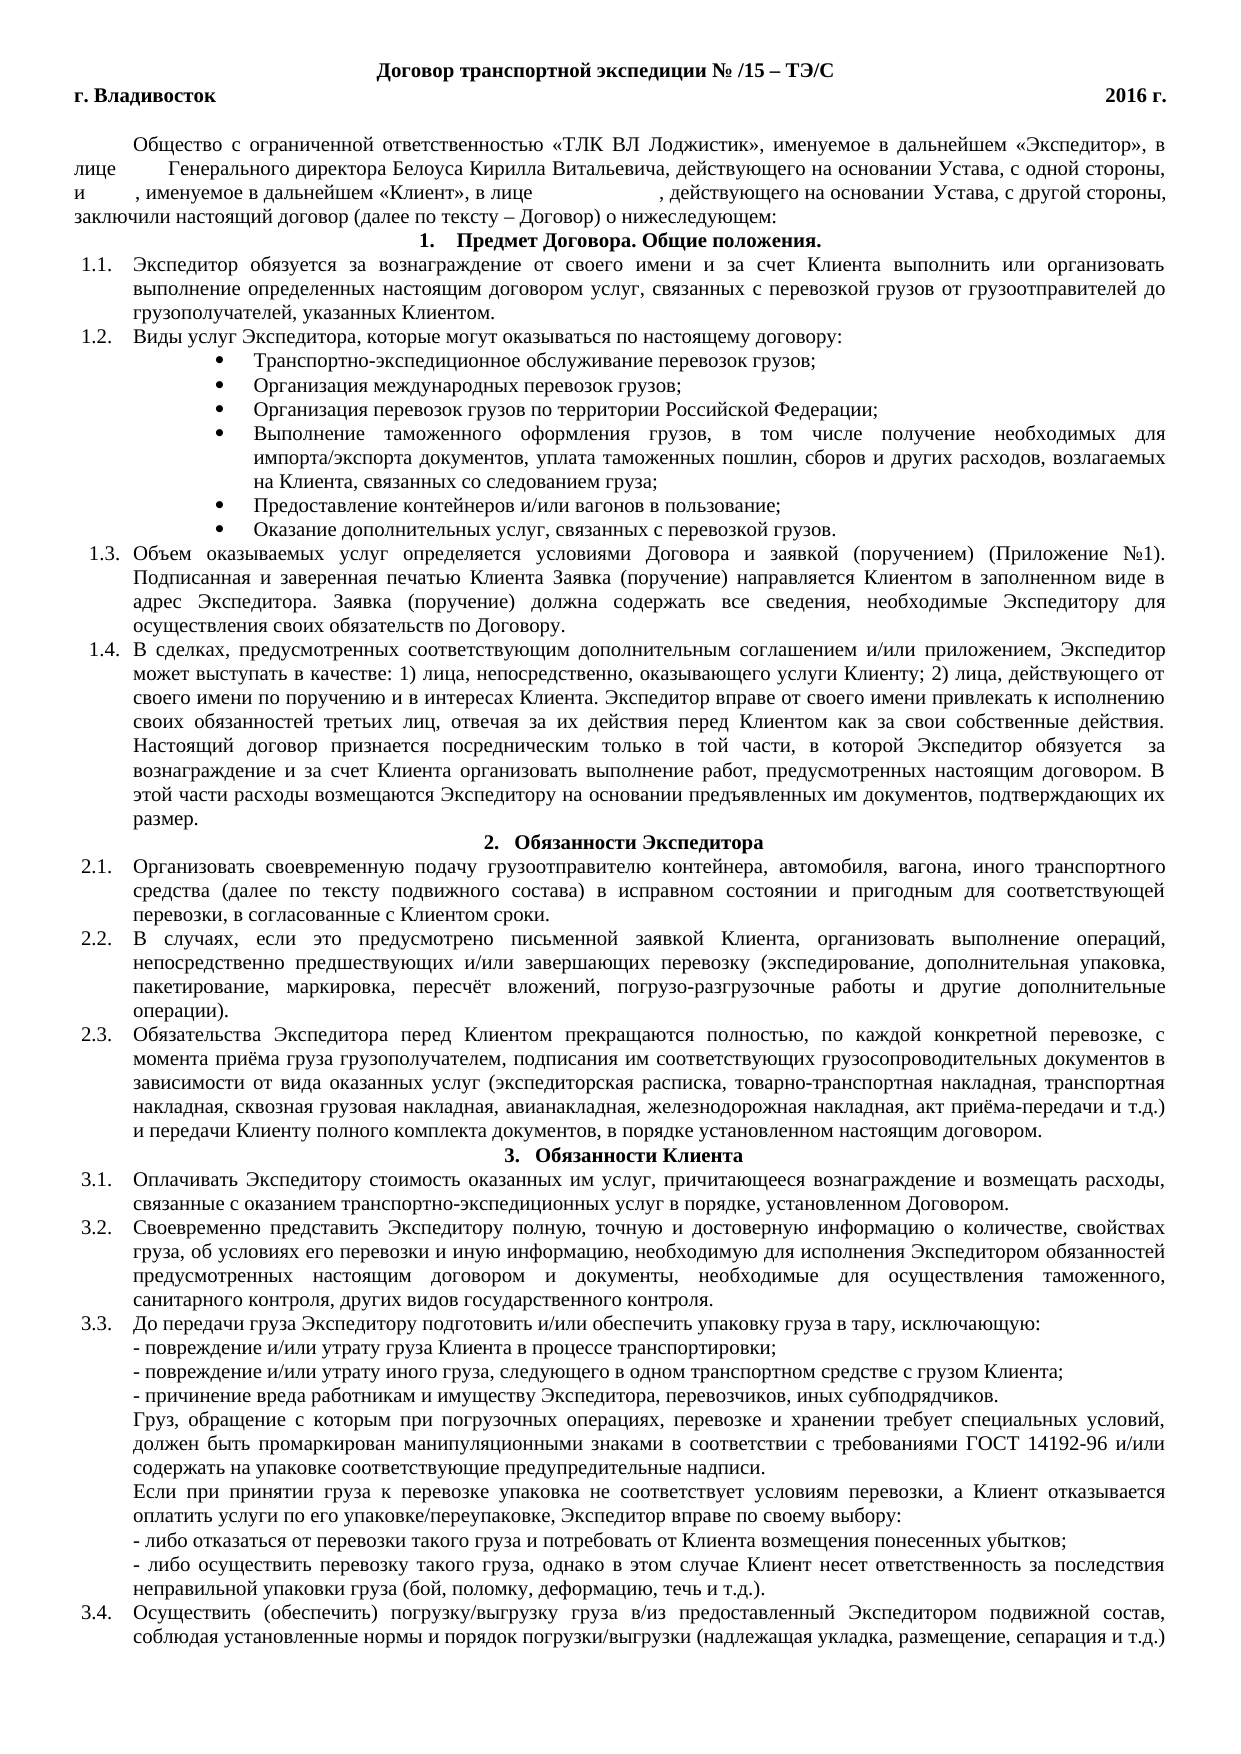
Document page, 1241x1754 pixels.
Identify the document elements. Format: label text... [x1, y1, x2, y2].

list Обязанности Клиента [81, 1142, 1167, 1167]
text - повреждение и/или утрату иного груза, следующего в одном транспортном средстве с грузом Клиента; [81, 1359, 1167, 1383]
text - повреждение и/или утрату груза Клиента в процессе транспортировки; [81, 1335, 1167, 1359]
table_header г. Владивосток [63, 83, 620, 107]
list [81, 1600, 1167, 1648]
list Организация международных перевозок грузов; [216, 372, 1167, 397]
text - причинение вреда работникам и имуществу Экспедитора, перевозчиков, иных субподрядчиков. [81, 1383, 1167, 1407]
list Обязательства Экспедитора перед Клиентом прекращаются полностью, по каждой конкретной перевозке, с момента приёма груза грузополучателем, подписания им соответствующих грузосопроводительных документов в зависимости от вида оказанных услуг (экспедиторская расписка, товарно-транспортная накладная, транспортная накладная, сквозная грузовая накладная, авианакладная, железнодорожная накладная, акт приёма-передачи и т.д.) и передачи Клиенту полного комплекта документов, в порядке установленном настоящим договором. [81, 1022, 1167, 1142]
list Оказание дополнительных услуг, связанных с перевозкой грузов. [216, 517, 1167, 541]
list Своевременно представить Экспедитору полную, точную и достоверную информацию о количестве, свойствах груза, об условиях его перевозки и иную информацию, необходимую для исполнения Экспедитором обязанностей предусмотренных настоящим договором и документы, необходимые для осуществления таможенного, санитарного контроля, других видов государственного контроля. [81, 1215, 1167, 1311]
list Объем оказываемых услуг определяется условиями Договора и заявкой (поручением) (Приложение №1). Подписанная и заверенная печатью Клиента Заявка (поручение) направляется Клиентом в заполненном виде в адрес Экспедитора. Заявка (поручение) должна содержать все сведения, необходимые Экспедитору для осуществления своих обязательств по Договору. [89, 541, 1167, 637]
list Организация перевозок грузов по территории Российской Федерации; [216, 397, 1167, 421]
title Договор транспортной экспедиции № /15 – ТЭ/С [44, 58, 1167, 82]
text Груз, обращение с которым при погрузочных операциях, перевозке и хранении требует специальных условий, должен быть промаркирован манипуляционными знаками в соответствии с требованиями ГОСТ 14192-96 и/или содержать на упаковке соответствующие предупредительные надписи. [81, 1407, 1167, 1479]
text Если при принятии груза к перевозке упаковка не соответствует условиям перевозки, а Клиент отказывается оплатить услуги по его упаковке/переупаковке, Экспедитор вправе по своему выбору: [81, 1479, 1167, 1527]
list Транспортно-экспедиционное обслуживание перевозок грузов; [216, 348, 1167, 372]
list До передачи груза Экспедитору подготовить и/или обеспечить упаковку груза в тару, исключающую: [81, 1311, 1167, 1335]
text - либо осуществить перевозку такого груза, однако в этом случае Клиент несет ответственность за последствия неправильной упаковки груза (бой, поломку, деформацию, течь и т.д.). [81, 1552, 1167, 1600]
list Выполнение таможенного оформления грузов, в том числе получение необходимых для импорта/экспорта документов, уплата таможенных пошлин, сборов и других расходов, возлагаемых на Клиента, связанных со следованием груза; [216, 421, 1167, 493]
table_header 2016 г. [621, 83, 1177, 107]
list В случаях, если это предусмотрено письменной заявкой Клиента, организовать выполнение операций, непосредственно предшествующих и/или завершающих перевозку (экспедирование, дополнительная упаковка, пакетирование, маркировка, пересчёт вложений, погрузо-разгрузочные работы и другие дополнительные операции). [81, 926, 1167, 1022]
list Организовать своевременную подачу грузоотправителю контейнера, автомобиля, вагона, иного транспортного средства (далее по тексту подвижного состава) в исправном состоянии и пригодным для соответствующей перевозки, в согласованные с Клиентом сроки. [81, 854, 1167, 926]
text Общество с ограниченной ответственностью «ТЛК ВЛ Лоджистик», именуемое в дальнейшем «Экспедитор», в лице Генерального директора Белоуса Кирилла Витальевича, действующего на основании Устава, с одной стороны, и , именуемое в дальнейшем «Клиент», в лице , действующего на основании Устава, с другой стороны, заключили настоящий договор (далее по тексту – Договор) о нижеследующем: [74, 132, 1167, 228]
list Предоставление контейнеров и/или вагонов в пользование; [216, 493, 1167, 517]
list Предмет Договора. Общие положения. [74, 228, 1167, 252]
list Виды услуг Экспедитора, которые могут оказываться по настоящему договору: [81, 324, 1167, 348]
list Экспедитор обязуется за вознаграждение от своего имени и за счет Клиента выполнить или организовать выполнение определенных настоящим договором услуг, связанных с перевозкой грузов от грузоотправителей до грузополучателей, указанных Клиентом. [81, 252, 1167, 324]
text - либо отказаться от перевозки такого груза и потребовать от Клиента возмещения понесенных убытков; [81, 1527, 1167, 1552]
list Обязанности Экспедитора [81, 830, 1167, 854]
list Оплачивать Экспедитору стоимость оказанных им услуг, причитающееся вознаграждение и возмещать расходы, связанные с оказанием транспортно-экспедиционных услуг в порядке, установленном Договором. [81, 1167, 1167, 1215]
list В сделках, предусмотренных соответствующим дополнительным соглашением и/или приложением, Экспедитор может выступать в качестве: 1) лица, непосредственно, оказывающего услуги Клиенту; 2) лица, действующего от своего имени по поручению и в интересах Клиента. Экспедитор вправе от своего имени привлекать к исполнению своих обязанностей третьих лиц, отвечая за их действия перед Клиентом как за свои собственные действия. Настоящий договор признается посредническим только в той части, в которой Экспедитор обязуется за вознаграждение и за счет Клиента организовать выполнение работ, предусмотренных настоящим договором. В этой части расходы возмещаются Экспедитору на основании предъявленных им документов, подтверждающих их размер. [89, 637, 1167, 830]
